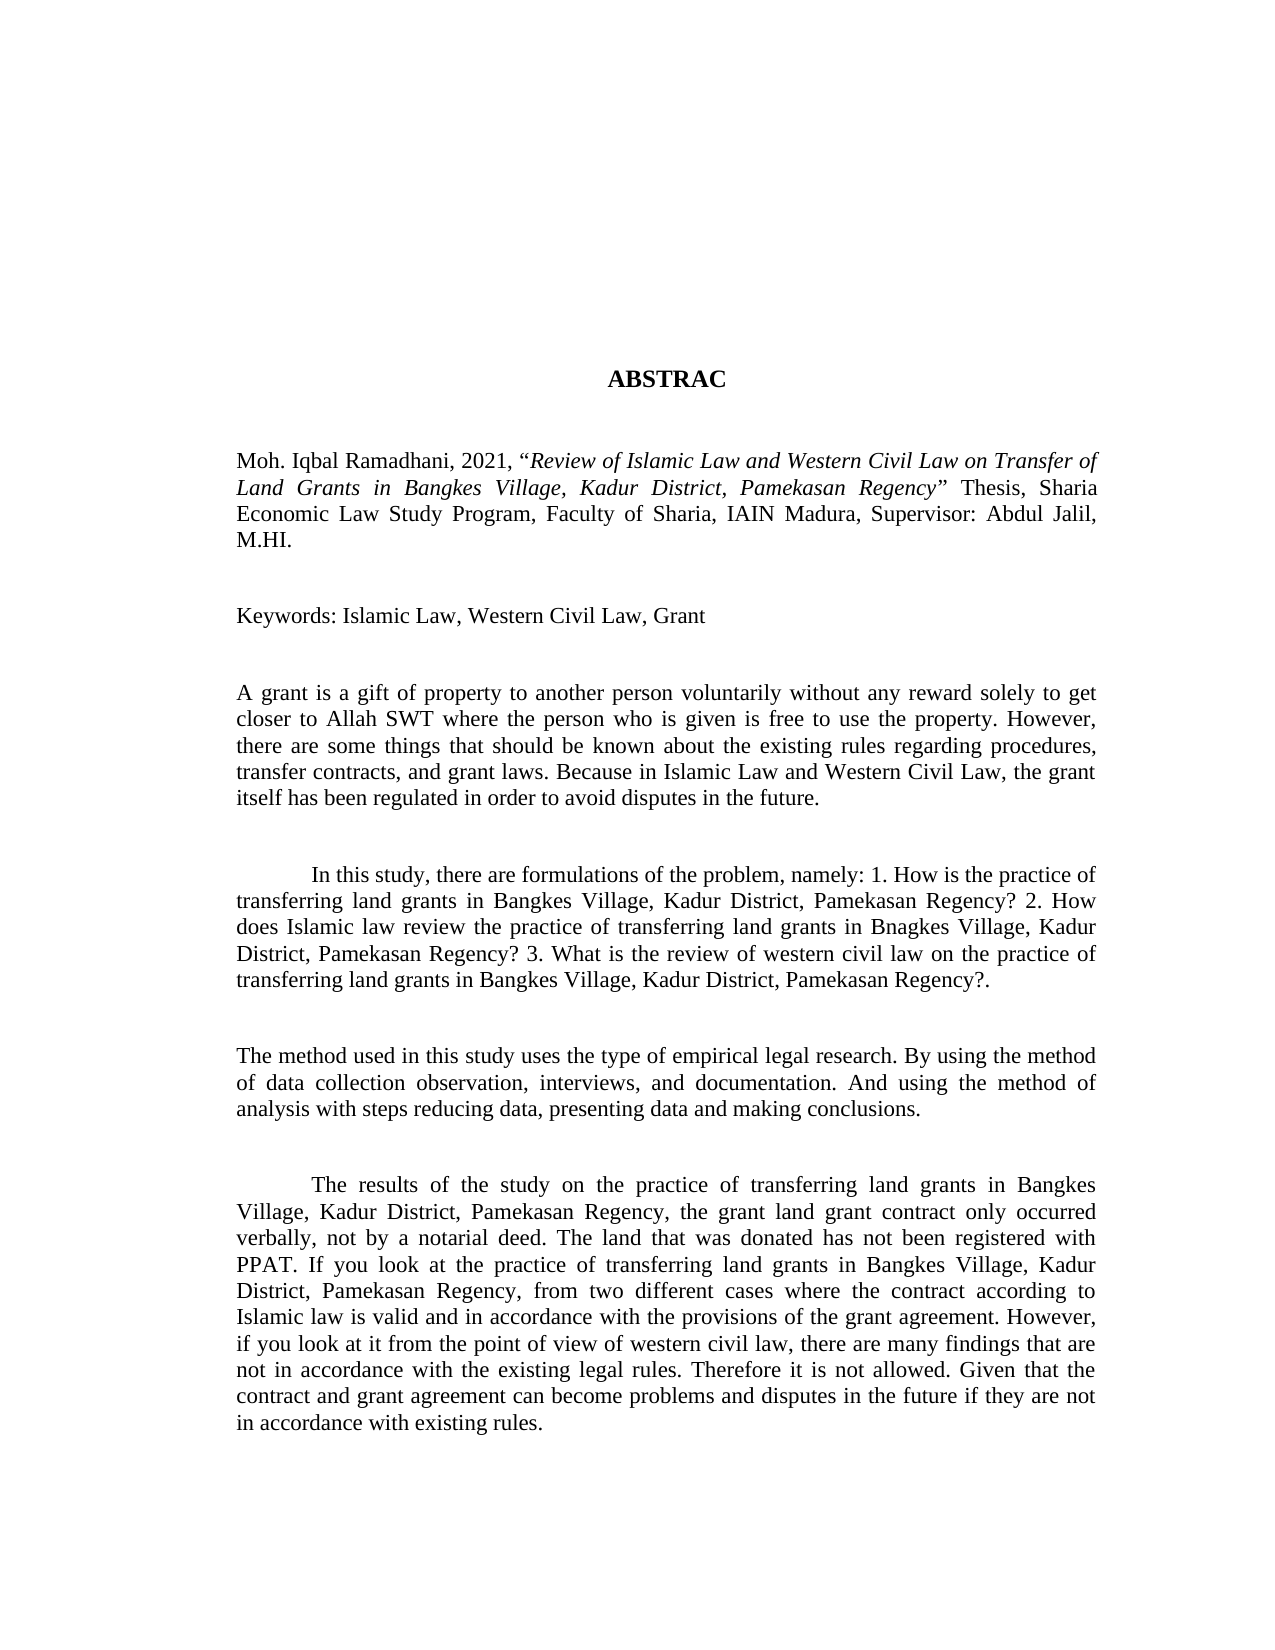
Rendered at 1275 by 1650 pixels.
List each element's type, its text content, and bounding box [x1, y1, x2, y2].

subtitle A grant is a gift of property to another person voluntarily without any reward solely to get closer to Allah SWT where the person who is given is free to use the property. However, there are some things that should be known about the existing rules regarding procedures, transfer contracts, and grant laws. Because in Islamic Law and Western Civil Law, the grant itself has been regulated in order to avoid disputes in the future. [236, 679, 1098, 811]
subtitle Keywords: Islamic Law, Western Civil Law, Grant [236, 603, 1098, 629]
subtitle The results of the study on the practice of transferring land grants in Bangkes Village, Kadur District, Pamekasan Regency, the grant land grant contract only occurred verbally, not by a notarial deed. The land that was donated has not been registered with PPAT. If you look at the practice of transferring land grants in Bangkes Village, Kadur District, Pamekasan Regency, from two different cases where the contract according to Islamic law is valid and in accordance with the provisions of the grant agreement. However, if you look at it from the point of view of western civil law, there are many findings that are not in accordance with the existing legal rules. Therefore it is not allowed. Given that the contract and grant agreement can become problems and disputes in the future if they are not in accordance with existing rules. [236, 1172, 1098, 1435]
text ABSTRAC [236, 364, 1098, 393]
subtitle The method used in this study uses the type of empirical legal research. By using the method of data collection observation, interviews, and documentation. And using the method of analysis with steps reducing data, presenting data and making conclusions. [236, 1042, 1098, 1122]
subtitle Moh. Iqbal Ramadhani, 2021, “Review of Islamic Law and Western Civil Law on Transfer of Land Grants in Bangkes Village, Kadur District, Pamekasan Regency” Thesis, Sharia Economic Law Study Program, Faculty of Sharia, IAIN Madura, Supervisor: Abdul Jalil, M.HI. [236, 447, 1098, 553]
subtitle In this study, there are formulations of the problem, namely: 1. How is the practice of transferring land grants in Bangkes Village, Kadur District, Pamekasan Regency? 2. How does Islamic law review the practice of transferring land grants in Bnagkes Village, Kadur District, Pamekasan Regency? 3. What is the review of western civil law on the practice of transferring land grants in Bangkes Village, Kadur District, Pamekasan Regency?. [236, 861, 1098, 992]
